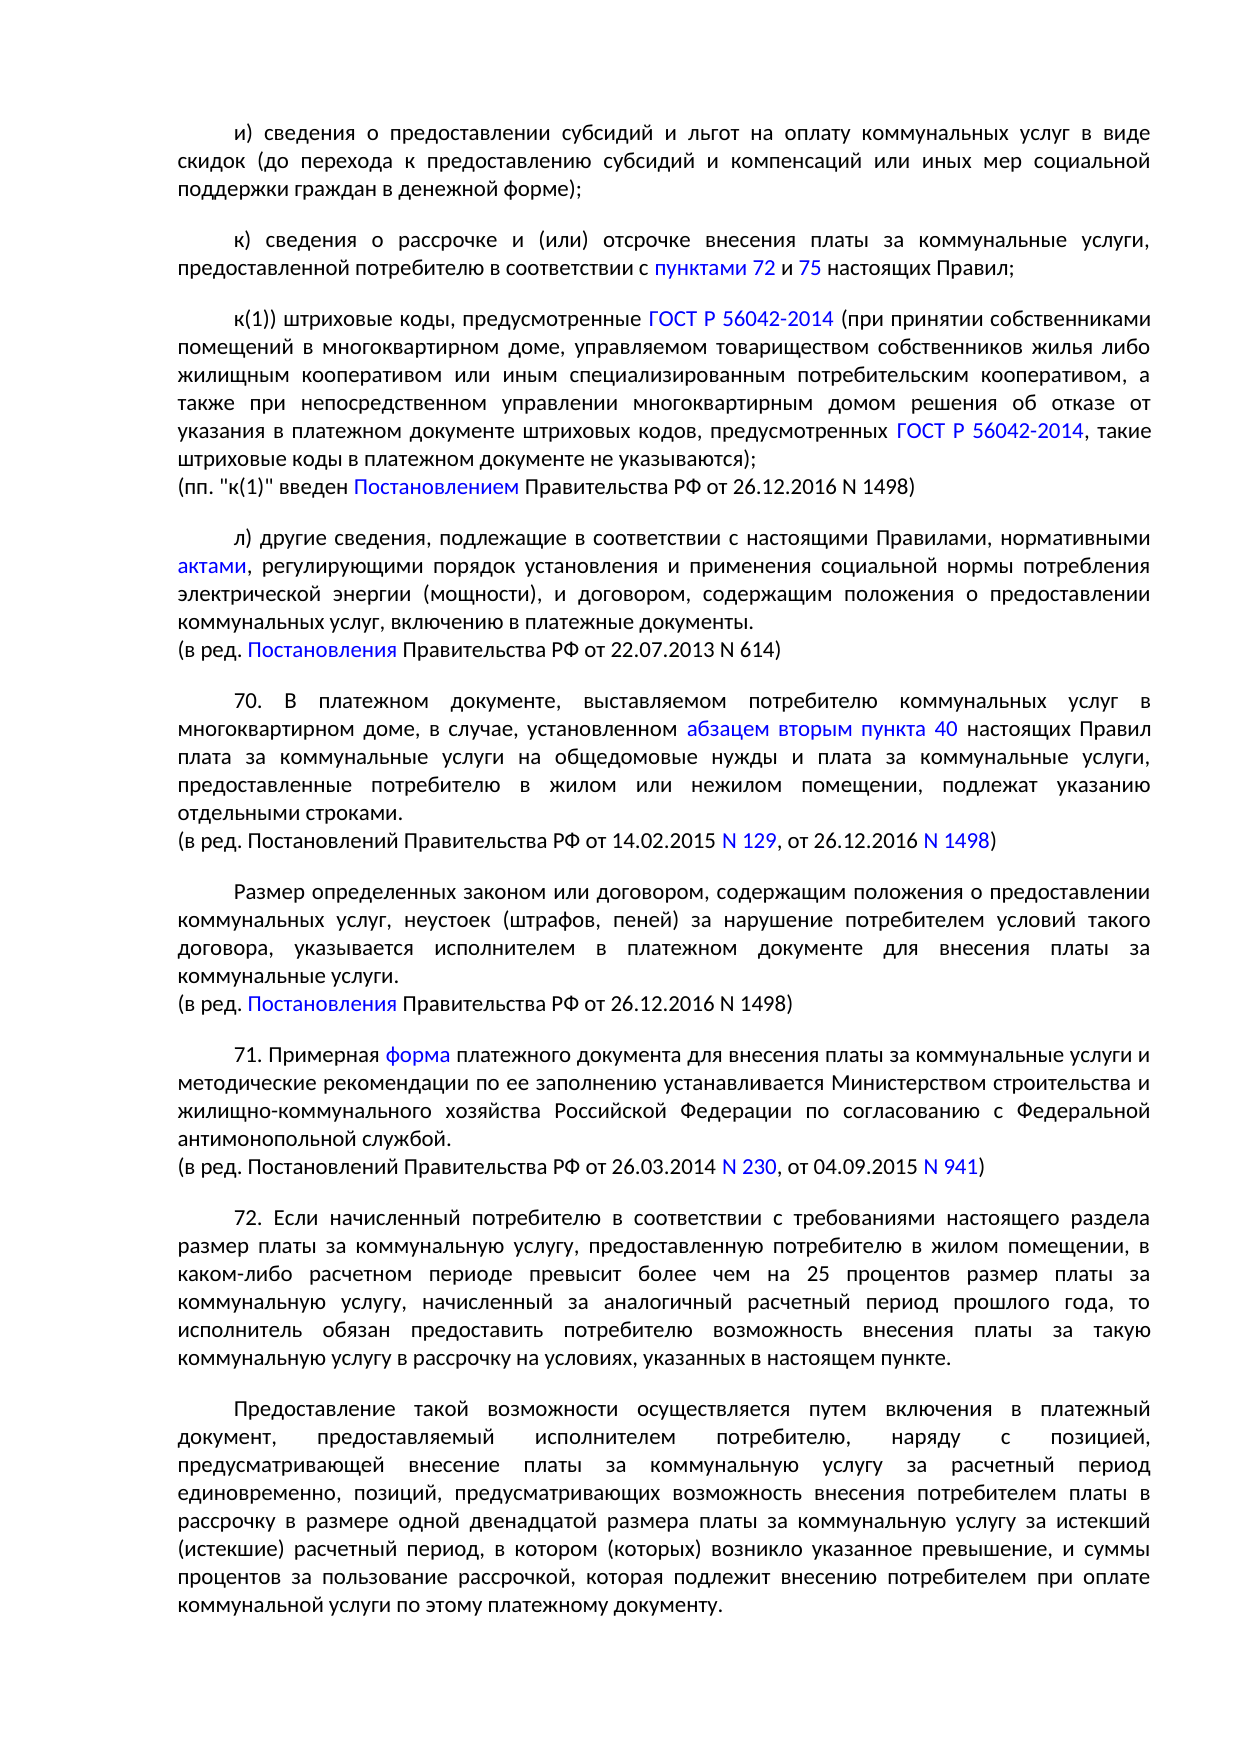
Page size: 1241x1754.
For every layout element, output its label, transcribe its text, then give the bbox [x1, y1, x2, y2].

text и) сведения о предоставлении субсидий и льгот на оплату коммунальных услуг в виде скидок (до перехода к предоставлению субсидий и компенсаций или иных мер социальной поддержки граждан в денежной форме); [177, 118, 1152, 202]
text Размер определенных законом или договором, содержащим положения о предоставлении коммунальных услуг, неустоек (штрафов, пеней) за нарушение потребителем условий такого договора, указывается исполнителем в платежном документе для внесения платы за коммунальные услуги. [177, 877, 1152, 989]
text (в ред. Постановления Правительства РФ от 26.12.2016 N 1498) [177, 989, 1152, 1017]
text (в ред. Постановления Правительства РФ от 22.07.2013 N 614) [177, 635, 1152, 663]
text к) сведения о рассрочке и (или) отсрочке внесения платы за коммунальные услуги, предоставленной потребителю в соответствии с пунктами 72 и 75 настоящих Правил; [177, 225, 1152, 281]
text л) другие сведения, подлежащие в соответствии с настоящими Правилами, нормативными актами, регулирующими порядок установления и применения социальной нормы потребления электрической энергии (мощности), и договором, содержащим положения о предоставлении коммунальных услуг, включению в платежные документы. [177, 523, 1152, 635]
text (в ред. Постановлений Правительства РФ от 26.03.2014 N 230, от 04.09.2015 N 941) [177, 1152, 1152, 1180]
text 70. В платежном документе, выставляемом потребителю коммунальных услуг в многоквартирном доме, в случае, установленном абзацем вторым пункта 40 настоящих Правил плата за коммунальные услуги на общедомовые нужды и плата за коммунальные услуги, предоставленные потребителю в жилом или нежилом помещении, подлежат указанию отдельными строками. [177, 686, 1152, 826]
text к(1)) штриховые коды, предусмотренные ГОСТ Р 56042-2014 (при принятии собственниками помещений в многоквартирном доме, управляемом товариществом собственников жилья либо жилищным кооперативом или иным специализированным потребительским кооперативом, а также при непосредственном управлении многоквартирным домом решения об отказе от указания в платежном документе штриховых кодов, предусмотренных ГОСТ Р 56042-2014, такие штриховые коды в платежном документе не указываются); [177, 304, 1152, 472]
text (пп. "к(1)" введен Постановлением Правительства РФ от 26.12.2016 N 1498) [177, 472, 1152, 500]
text (в ред. Постановлений Правительства РФ от 14.02.2015 N 129, от 26.12.2016 N 1498) [177, 826, 1152, 854]
text 72. Если начисленный потребителю в соответствии с требованиями настоящего раздела размер платы за коммунальную услугу, предоставленную потребителю в жилом помещении, в каком-либо расчетном периоде превысит более чем на 25 процентов размер платы за коммунальную услугу, начисленный за аналогичный расчетный период прошлого года, то исполнитель обязан предоставить потребителю возможность внесения платы за такую коммунальную услугу в рассрочку на условиях, указанных в настоящем пункте. [177, 1203, 1152, 1371]
text 71. Примерная форма платежного документа для внесения платы за коммунальные услуги и методические рекомендации по ее заполнению устанавливается Министерством строительства и жилищно-коммунального хозяйства Российской Федерации по согласованию с Федеральной антимонопольной службой. [177, 1040, 1152, 1152]
text Предоставление такой возможности осуществляется путем включения в платежный документ, предоставляемый исполнителем потребителю, наряду с позицией, предусматривающей внесение платы за коммунальную услугу за расчетный период единовременно, позиций, предусматривающих возможность внесения потребителем платы в рассрочку в размере одной двенадцатой размера платы за коммунальную услугу за истекший (истекшие) расчетный период, в котором (которых) возникло указанное превышение, и суммы процентов за пользование рассрочкой, которая подлежит внесению потребителем при оплате коммунальной услуги по этому платежному документу. [177, 1394, 1152, 1618]
